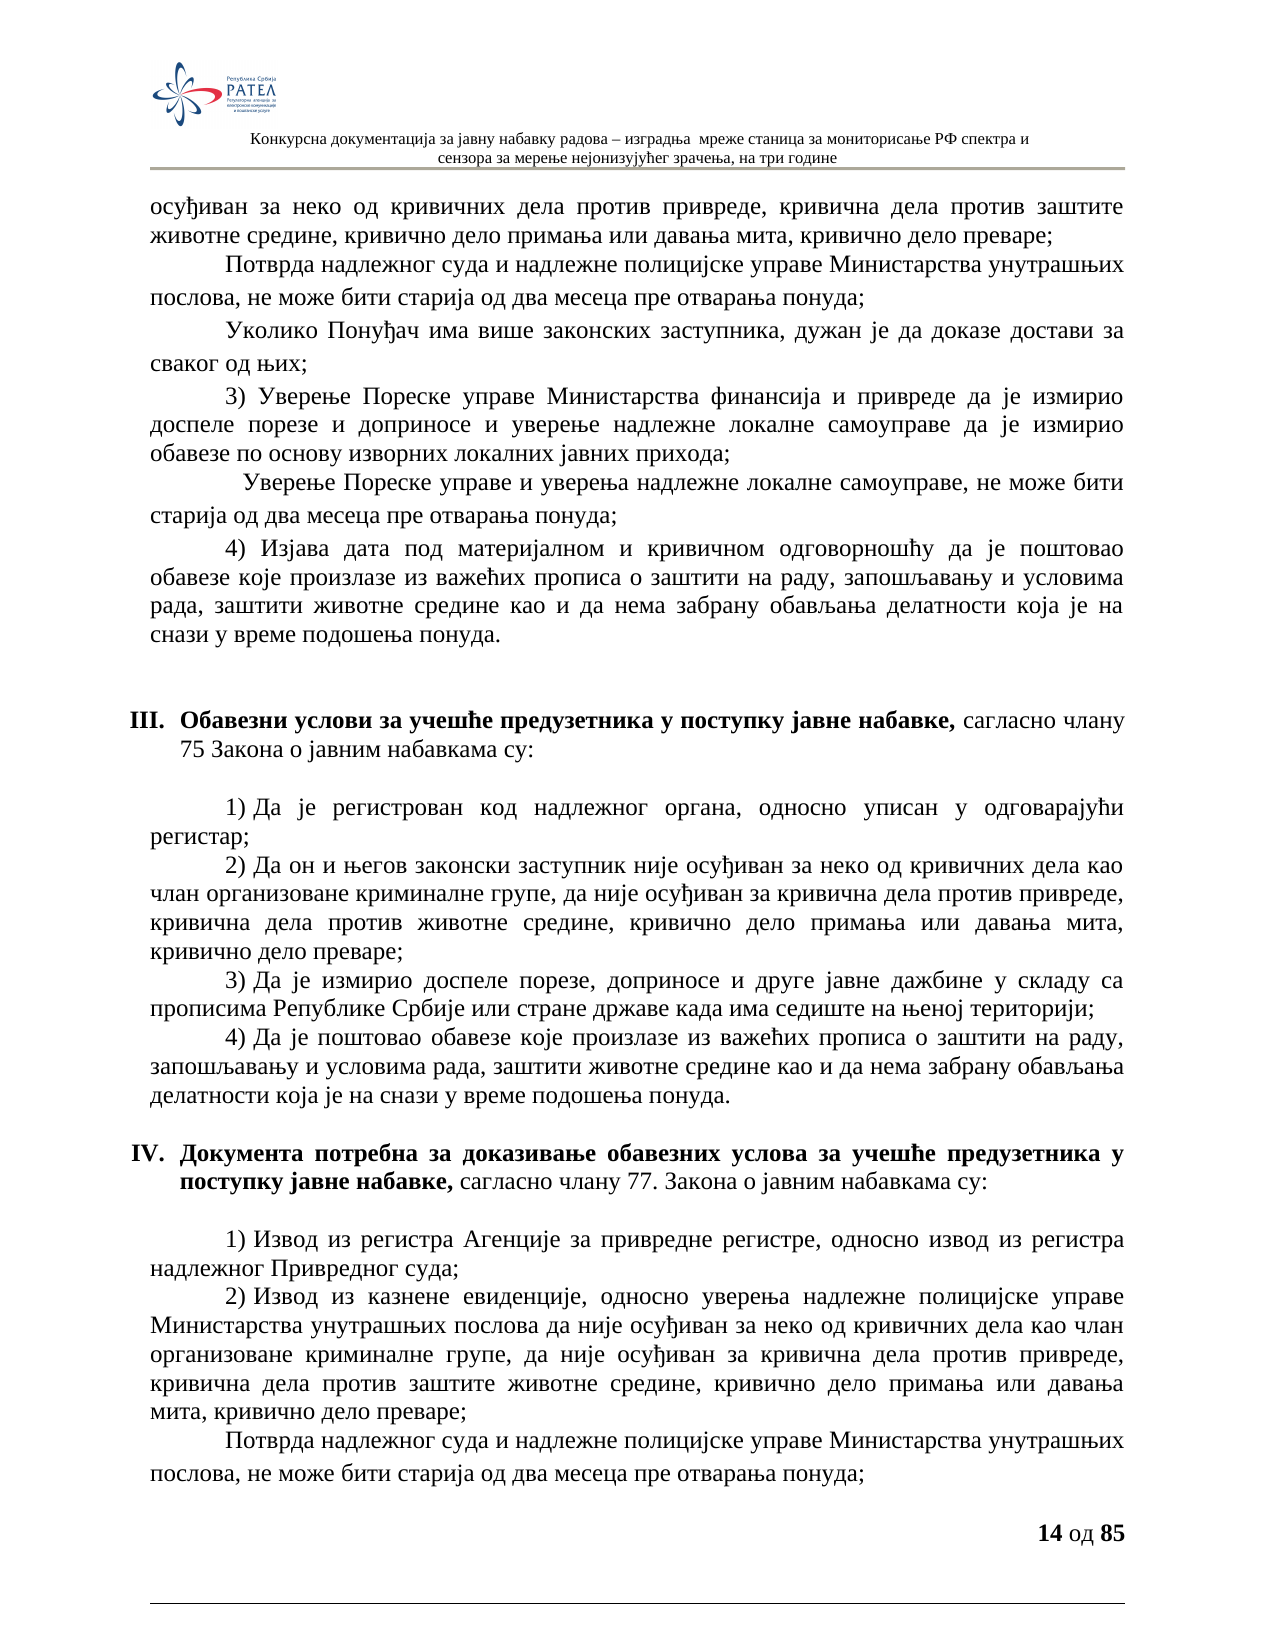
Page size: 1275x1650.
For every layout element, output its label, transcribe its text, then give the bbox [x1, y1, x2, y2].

text 4) Изјава дата под материјалном и кривичном одговорношћу да је поштовао обавезе које произлазе из важећих прописа о заштити на раду, запошљавању и условима рада, заштити животне средине као и да нема забрану обављања делатности која је на снази у време подошења понуда. [150, 619, 1125, 734]
list Извод из регистра Агенције за привредне регистре, односно извод из регистра надлежног Привредног суда; [150, 1398, 1125, 1455]
list Документа потребна за доказивање обавезних услова за учешће предузетника у поступку јавне набавке, сагласно члану 77. Закона о јавним набавкама су: [165, 1311, 1125, 1369]
list Да је регистрован код надлежног органа, односно уписан у одговарајући регистар; [150, 878, 1125, 936]
list Обавезни услови за учешће предузетника у поступку јавне набавке, сагласно члану 75 Закона о јавним набавкама су: [165, 792, 1125, 849]
text 3) Уверење Пореске управе Министарства финансија и привреде да је измирио доспеле порезе и доприносе и уверење надлежне локалне самоуправе да је измирио обавезе по основу изворних локалних јавних прихода; [150, 467, 1125, 553]
list Потврда надлежног суда и надлежне полицијске управе Министарства унутрашњих послова, не може бити старија од два месеца пре отварања понуда; [150, 335, 1125, 397]
list Да је измирио доспеле порезе, доприносе и друге јавне дажбине у складу са прописима Републике Србије или стране државе када има седиште на њеној територији; [150, 1109, 1125, 1167]
text 2) Извод из казнене евиденције, односно уверење надлежног суда и надлежне полицијске управе Министарства унутрашњих послова да оно и његов законски заступник није осуђиван за неко од кривичних дела као члан организоване криминалне групе, да није осуђиван за неко од кривичних дела против привреде, кривична дела против заштите животне средине, кривично дело примања или давања мита, кривично дело преваре; [150, 191, 1125, 335]
list Уверење Пореске управе и уверења надлежне локалне самоуправе, не може бити старија од два месеца пре отварања понуда; [150, 553, 1125, 615]
picture [150, 60, 279, 129]
list Да он и његов законски заступник није осуђиван за неко од кривичних дела као члан организоване криминалне групе, да није осуђиван за кривична дела против привреде, кривична дела против животне средине, кривично дело примања или давања мита, кривично дело преваре; [150, 965, 1125, 1080]
list Уколико Понуђач има више законских заступника, дужан је да доказе достави за сваког од њих; [150, 401, 1125, 463]
list Да је поштовао обавезе које произлазе из важећих прописа о заштити на раду, запошљавању и условима рада, заштити животне средине као и да нема забрану обављања делатности која је на снази у време подошења понуда. [150, 1196, 1125, 1282]
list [150, 1455, 1125, 1513]
